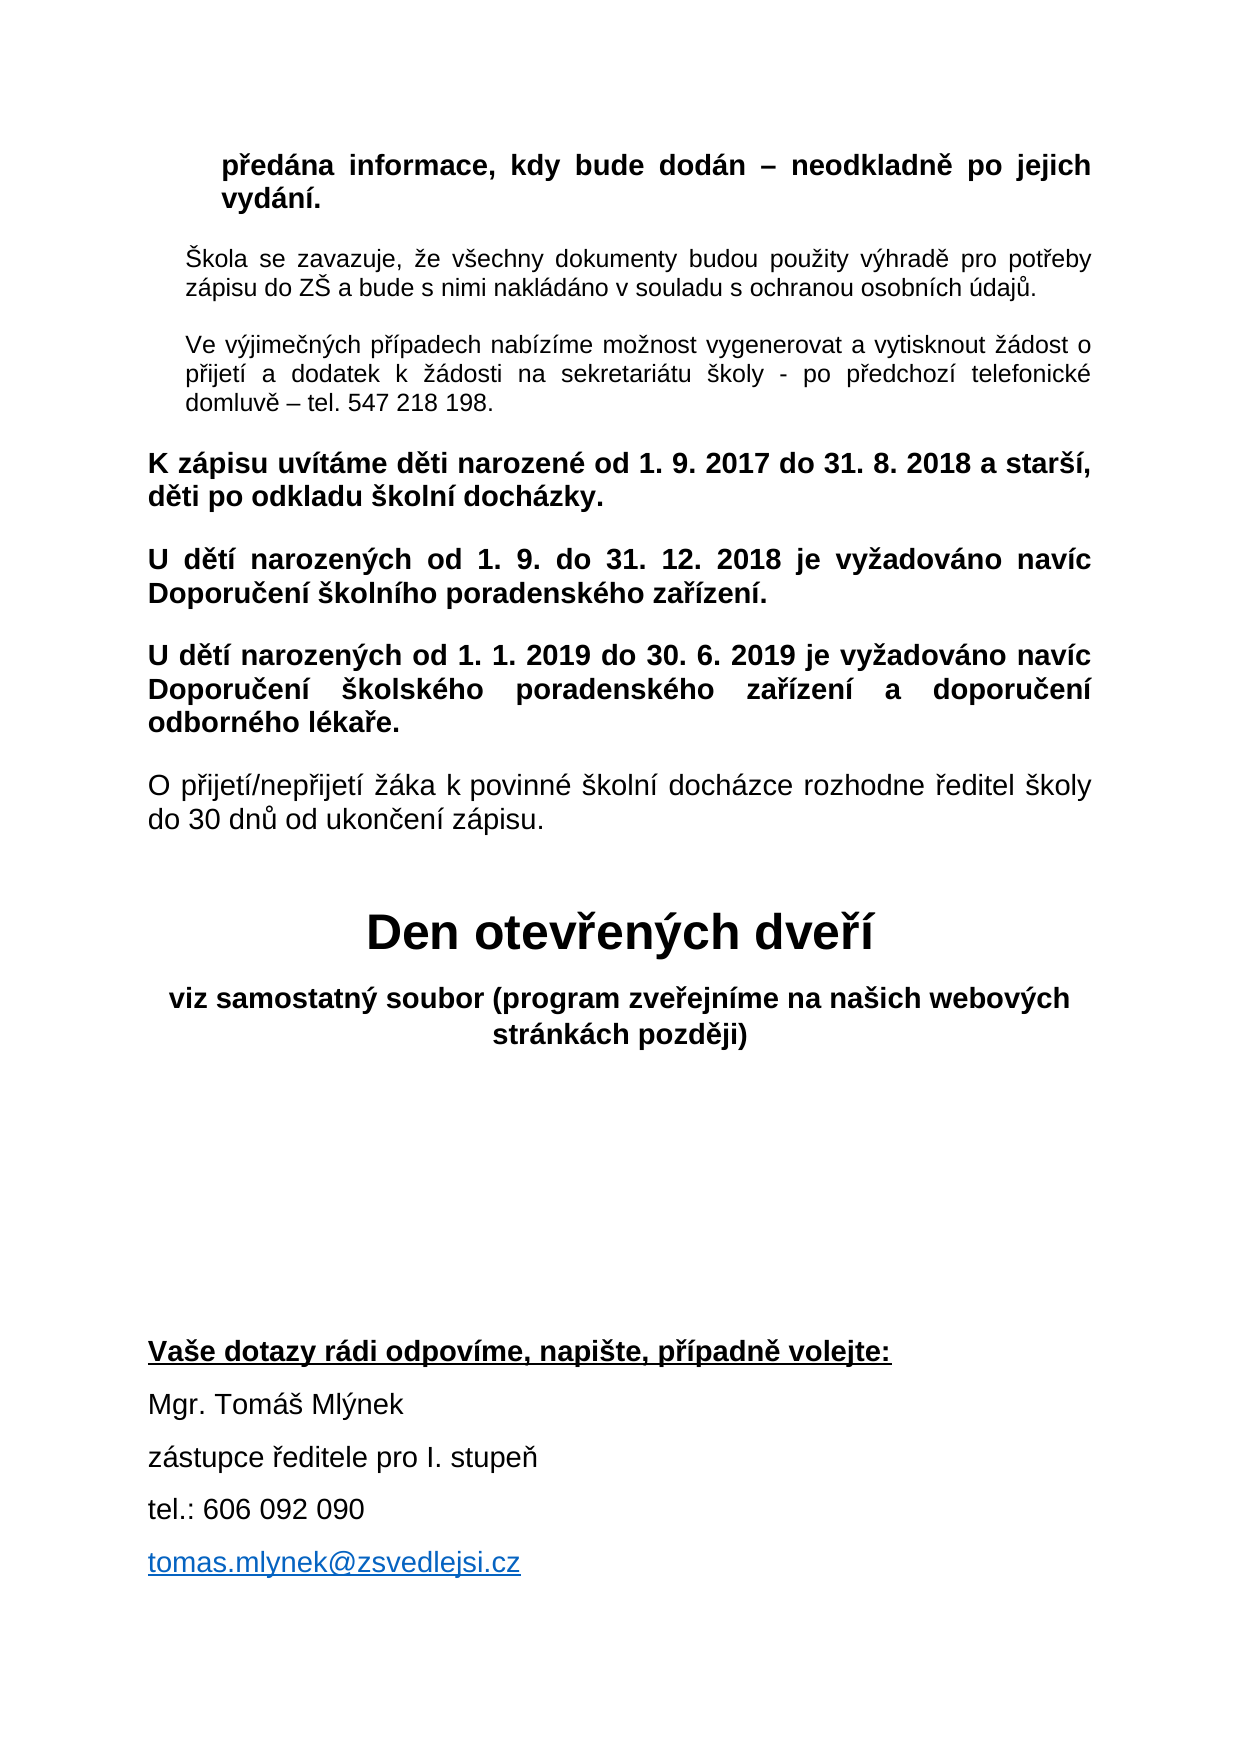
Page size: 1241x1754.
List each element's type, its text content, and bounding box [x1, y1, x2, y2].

text U dětí narozených od 1. 9. do 31. 12. 2018 je vyžadováno navíc Doporučení školního poradenského zařízení. [148, 542, 1093, 609]
text O přijetí/nepřijetí žáka k povinné školní docházce rozhodne ředitel školy do 30 dnů od ukončení zápisu. [148, 768, 1093, 835]
text tomas.mlynek@zsvedlejsi.cz [148, 1545, 1093, 1579]
text Vaše dotazy rádi odpovíme, napište, případně volejte: [148, 1334, 1093, 1367]
text Mgr. Tomáš Mlýnek [148, 1387, 1093, 1420]
text zástupce ředitele pro I. stupeň [148, 1439, 1093, 1473]
text viz samostatný soubor (program zveřejníme na našich webových stránkách později) [148, 981, 1093, 1051]
text Škola se zavazuje, že všechny dokumenty budou použity výhradě pro potřeby zápisu do ZŠ a bude s nimi nakládáno v souladu s ochranou osobních údajů. [185, 244, 1093, 301]
text U dětí narozených od 1. 1. 2019 do 30. 6. 2019 je vyžadováno navíc Doporučení školského poradenského zařízení a doporučení odborného lékaře. [148, 638, 1093, 739]
text tel.: 606 092 090 [148, 1492, 1093, 1526]
text K zápisu uvítáme děti narozené od 1. 9. 2017 do 31. 8. 2018 a starší, děti po odkladu školní docházky. [148, 446, 1093, 513]
text Ve výjimečných případech nabízíme možnost vygenerovat a vytisknout žádost o přijetí a dodatek k žádosti na sekretariátu školy - po předchozí telefonické domluvě – tel. 547 218 198. [185, 331, 1093, 417]
text Den otevřených dveří [148, 902, 1093, 960]
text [221, 148, 1093, 215]
